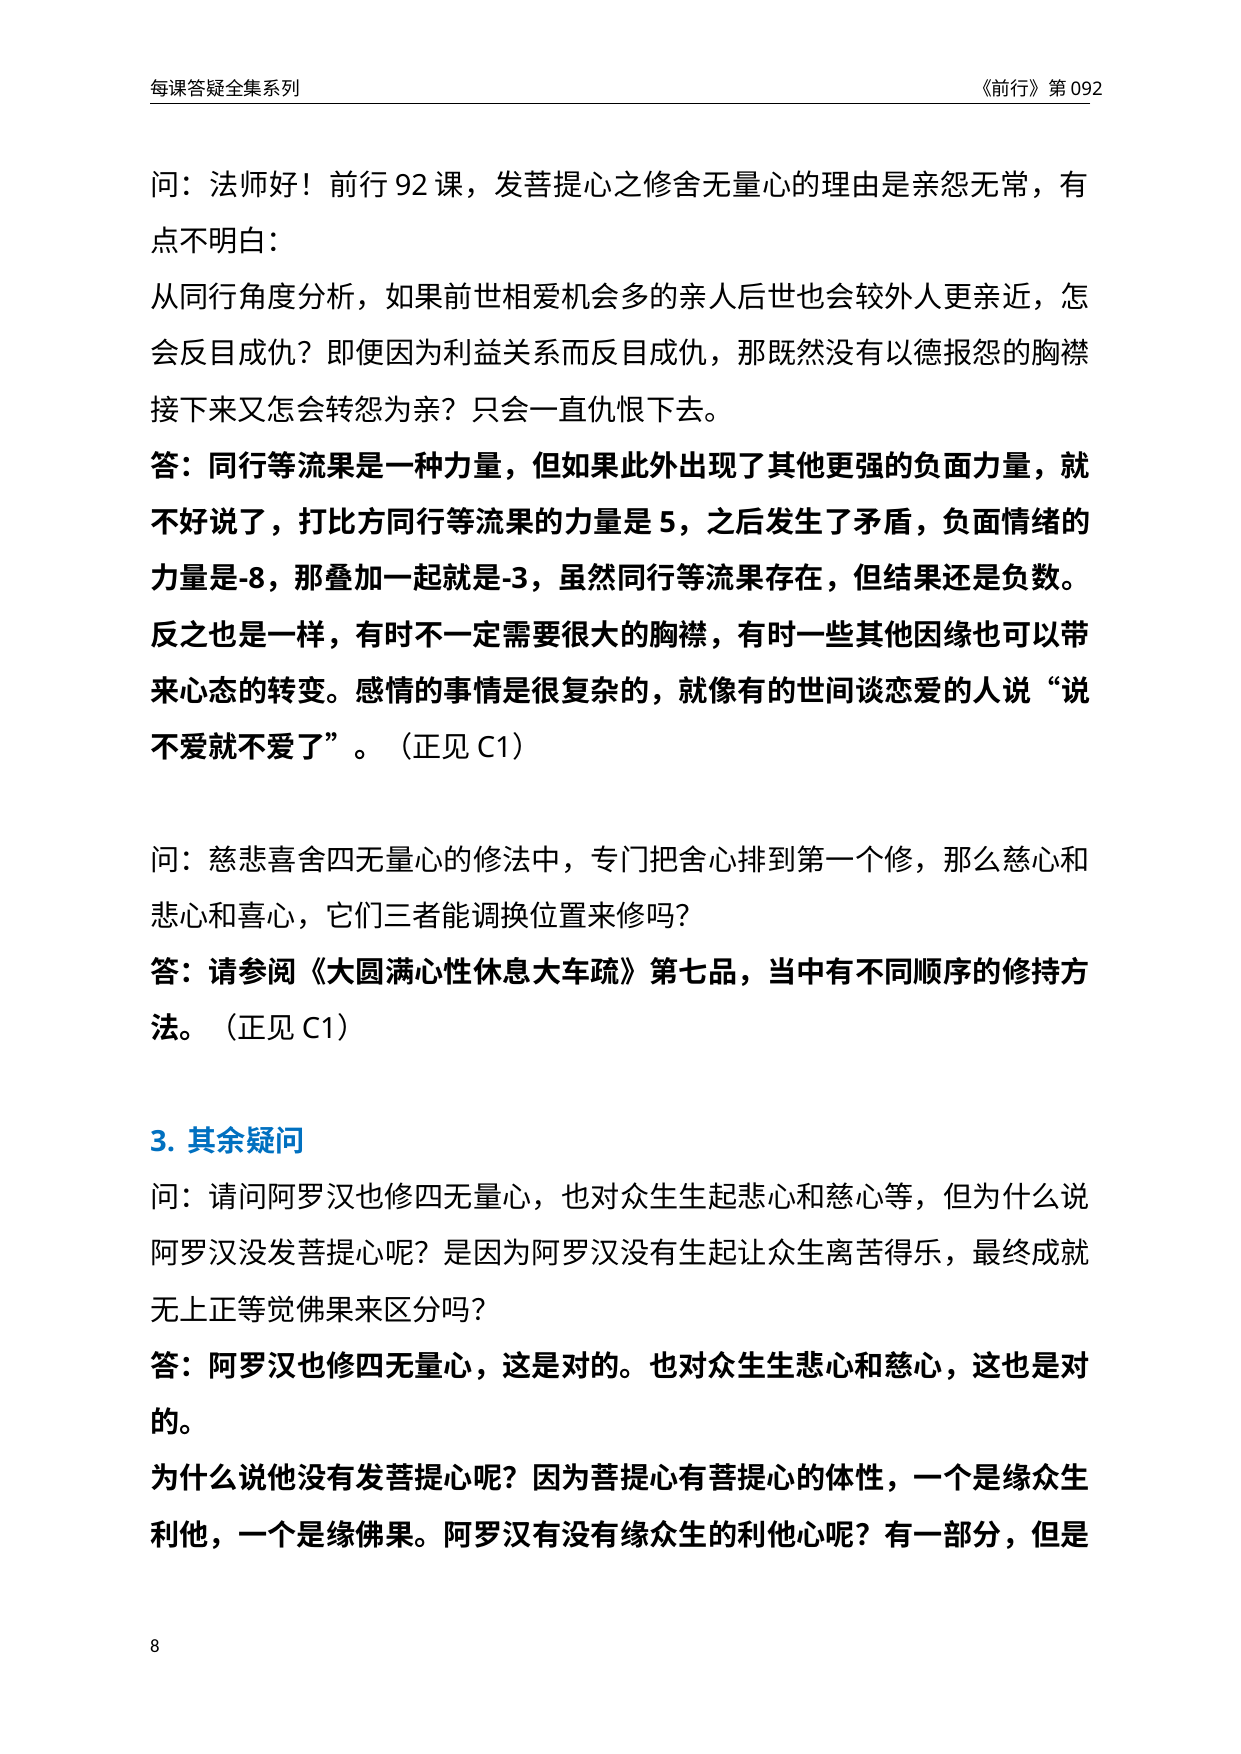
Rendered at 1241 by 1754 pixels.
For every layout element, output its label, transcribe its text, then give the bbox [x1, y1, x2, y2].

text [150, 1444, 1090, 1556]
text 问：请问阿罗汉也修四无量心，也对众生生起悲心和慈心等，但为什么说阿罗汉没发菩提心呢？是因为阿罗汉没有生起让众生离苦得乐，最终成就无上正等觉佛果来区分吗？ [150, 1162, 1090, 1331]
text 问：慈悲喜舍四无量心的修法中，专门把舍心排到第一个修，那么慈心和悲心和喜心，它们三者能调换位置来修吗？ [150, 825, 1090, 937]
text 问：法师好！前行92课，发菩提心之修舍无量心的理由是亲怨无常，有点不明白： [150, 150, 1090, 262]
text 答：同行等流果是一种力量，但如果此外出现了其他更强的负面力量，就不好说了，打比方同行等流果的力量是5，之后发生了矛盾，负面情绪的力量是-8，那叠加一起就是-3，虽然同行等流果存在，但结果还是负数。反之也是一样，有时不一定需要很大的胸襟，有时一些其他因缘也可以带来心态的转变。感情的事情是很复杂的，就像有的世间谈恋爱的人说“说不爱就不爱了”。（正见C1） [150, 431, 1090, 769]
text 答：阿罗汉也修四无量心，这是对的。也对众生生悲心和慈心，这也是对的。 [150, 1331, 1090, 1444]
text 从同行角度分析，如果前世相爱机会多的亲人后世也会较外人更亲近，怎会反目成仇？即便因为利益关系而反目成仇，那既然没有以德报怨的胸襟接下来又怎会转怨为亲？只会一直仇恨下去。 [150, 262, 1090, 431]
text 答：请参阅《大圆满心性休息大车疏》第七品，当中有不同顺序的修持方法。（正见C1） [150, 937, 1090, 1050]
subtitle 其余疑问 [150, 1106, 1090, 1162]
